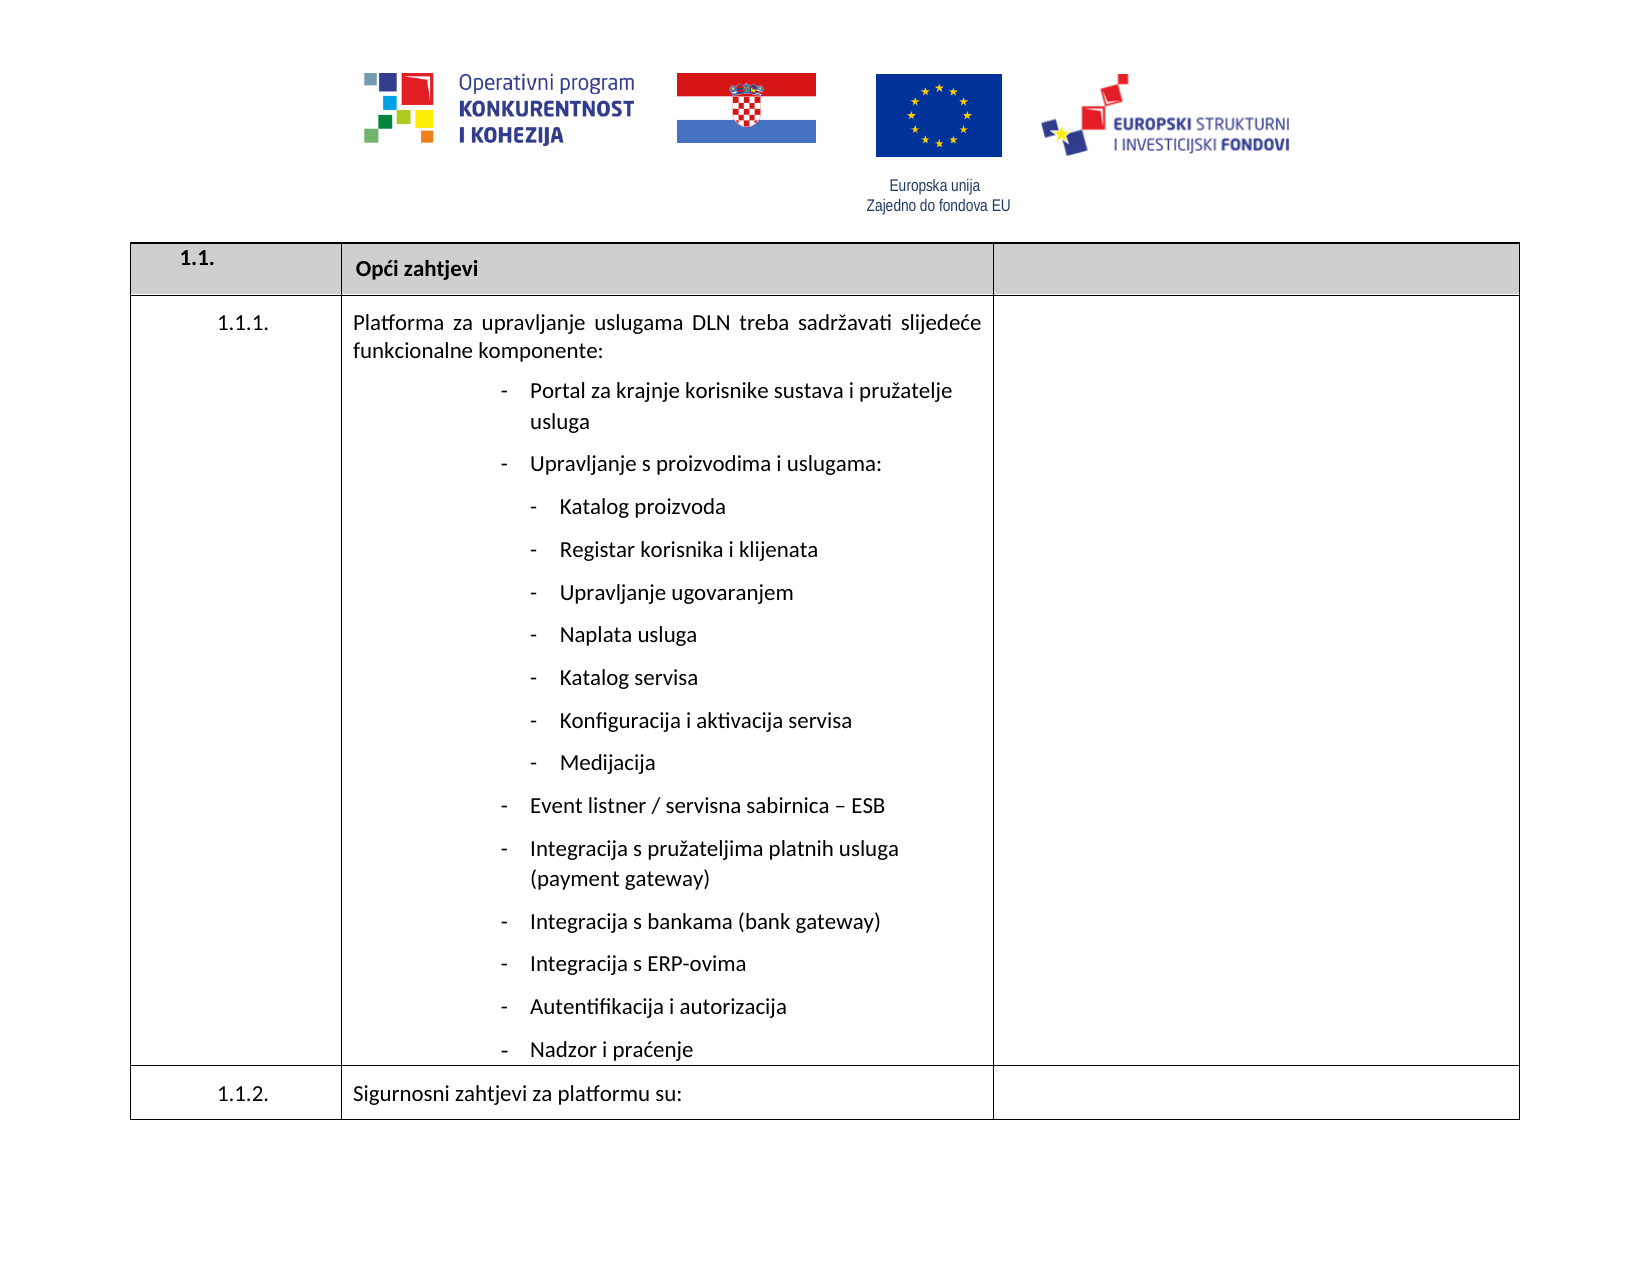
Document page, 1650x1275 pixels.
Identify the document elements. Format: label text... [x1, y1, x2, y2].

table_cell [994, 244, 1519, 294]
table_cell [131, 1066, 341, 1119]
table_cell [131, 244, 341, 294]
table_cell Opći zahtjevi [342, 244, 993, 294]
table_cell [994, 1066, 1519, 1119]
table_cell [342, 1066, 993, 1119]
table_cell Platforma za upravljanje uslugama DLN treba sadržavati slijedeće funkcionalne komponente: Portal za krajnje korisnike sustava i pružatelje usluga Upravljanje s proizvodima i uslugama: Katalog proizvoda Registar korisnika i klijenata Upravljanje ugovaranjem Naplata usluga Katalog servisa Konfiguracija i aktivacija servisa Medijacija Event listner / servisna sabirnica – ESB Integracija s pružateljima platnih usluga (payment gateway) Integracija s bankama (bank gateway) Integracija s ERP-ovima Autentifikacija i autorizacija Nadzor i praćenje [342, 296, 993, 1065]
table_cell [131, 296, 341, 1065]
table_cell [994, 296, 1519, 1065]
